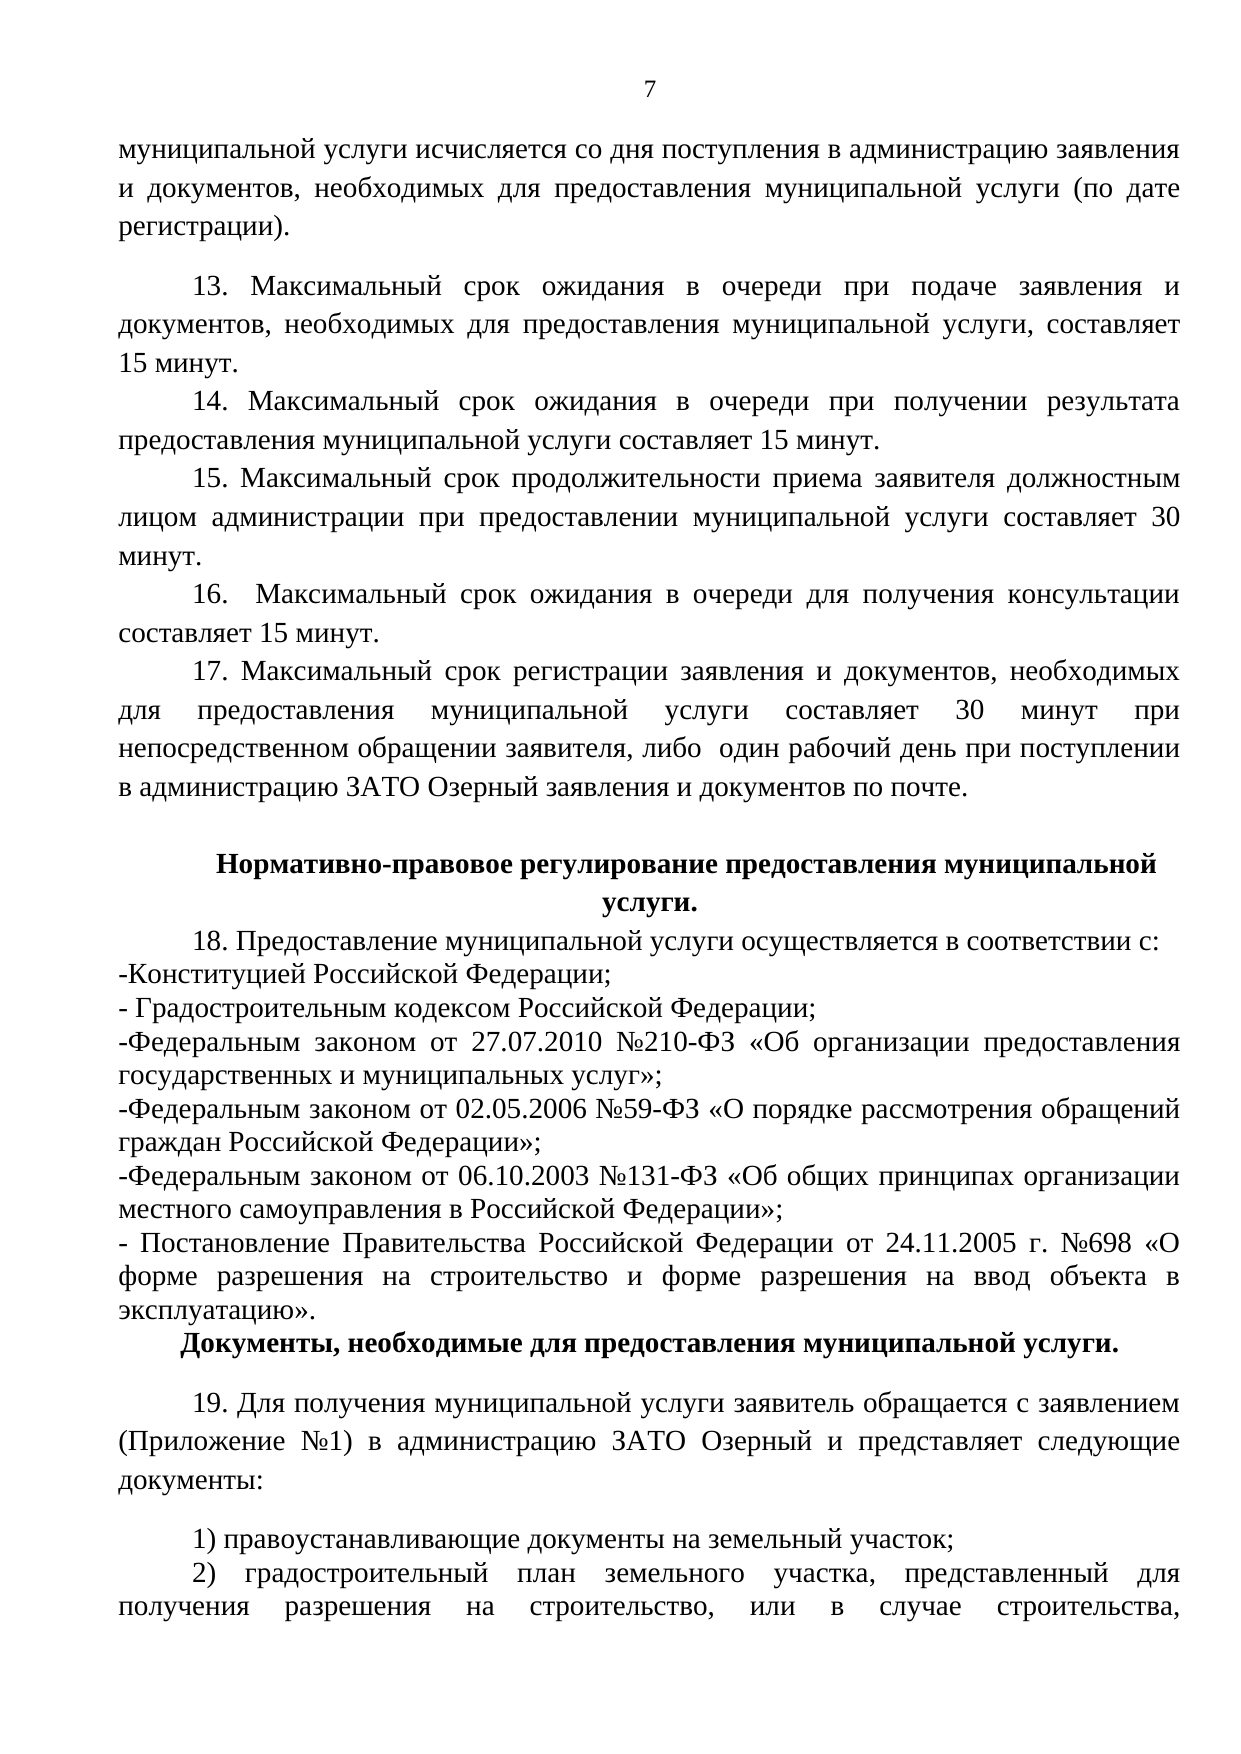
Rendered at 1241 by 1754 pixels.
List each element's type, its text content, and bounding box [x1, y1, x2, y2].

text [118, 131, 1181, 242]
text - Градостроительным кодексом Российской Федерации; [118, 990, 1181, 1024]
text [118, 1555, 1181, 1622]
text -Федеральным законом от 06.10.2003 №131-ФЗ «Об общих принципах организации местного самоуправления в Российской Федерации»; [118, 1158, 1181, 1225]
text 18. Предоставление муниципальной услуги осуществляется в соответствии с: [118, 923, 1181, 957]
text 19. Для получения муниципальной услуги заявитель обращается с заявлением (Приложение №1) в администрацию ЗАТО Озерный и представляет следующие документы: [118, 1385, 1181, 1496]
text 1) правоустанавливающие документы на земельный участок; [118, 1521, 1181, 1555]
text -Конституцией Российской Федерации; [118, 957, 1181, 990]
text 17. Максимальный срок регистрации заявления и документов, необходимых для предоставления муниципальной услуги составляет 30 минут при непосредственном обращении заявителя, либо один рабочий день при поступлении в администрацию ЗАТО Озерный заявления и документов по почте. [118, 653, 1181, 802]
text Нормативно-правовое регулирование предоставления муниципальной услуги. [118, 846, 1181, 918]
text 16. Максимальный срок ожидания в очереди для получения консультации составляет 15 минут. [118, 576, 1181, 648]
text - Постановление Правительства Российской Федерации от 24.11.2005 г. №698 «О форме разрешения на строительство и форме разрешения на ввод объекта в эксплуатацию». [118, 1225, 1181, 1326]
text Документы, необходимые для предоставления муниципальной услуги. [118, 1326, 1181, 1359]
text -Федеральным законом от 02.05.2006 №59-ФЗ «О порядке рассмотрения обращений граждан Российской Федерации»; [118, 1091, 1181, 1158]
text 14. Максимальный срок ожидания в очереди при получении результата предоставления муниципальной услуги составляет 15 минут. [118, 383, 1181, 456]
text 15. Максимальный срок продолжительности приема заявителя должностным лицом администрации при предоставлении муниципальной услуги составляет 30 минут. [118, 461, 1181, 571]
text -Федеральным законом от 27.07.2010 №210-ФЗ «Об организации предоставления государственных и муниципальных услуг»; [118, 1024, 1181, 1091]
text 13. Максимальный срок ожидания в очереди при подаче заявления и документов, необходимых для предоставления муниципальной услуги, составляет 15 минут. [118, 268, 1181, 378]
